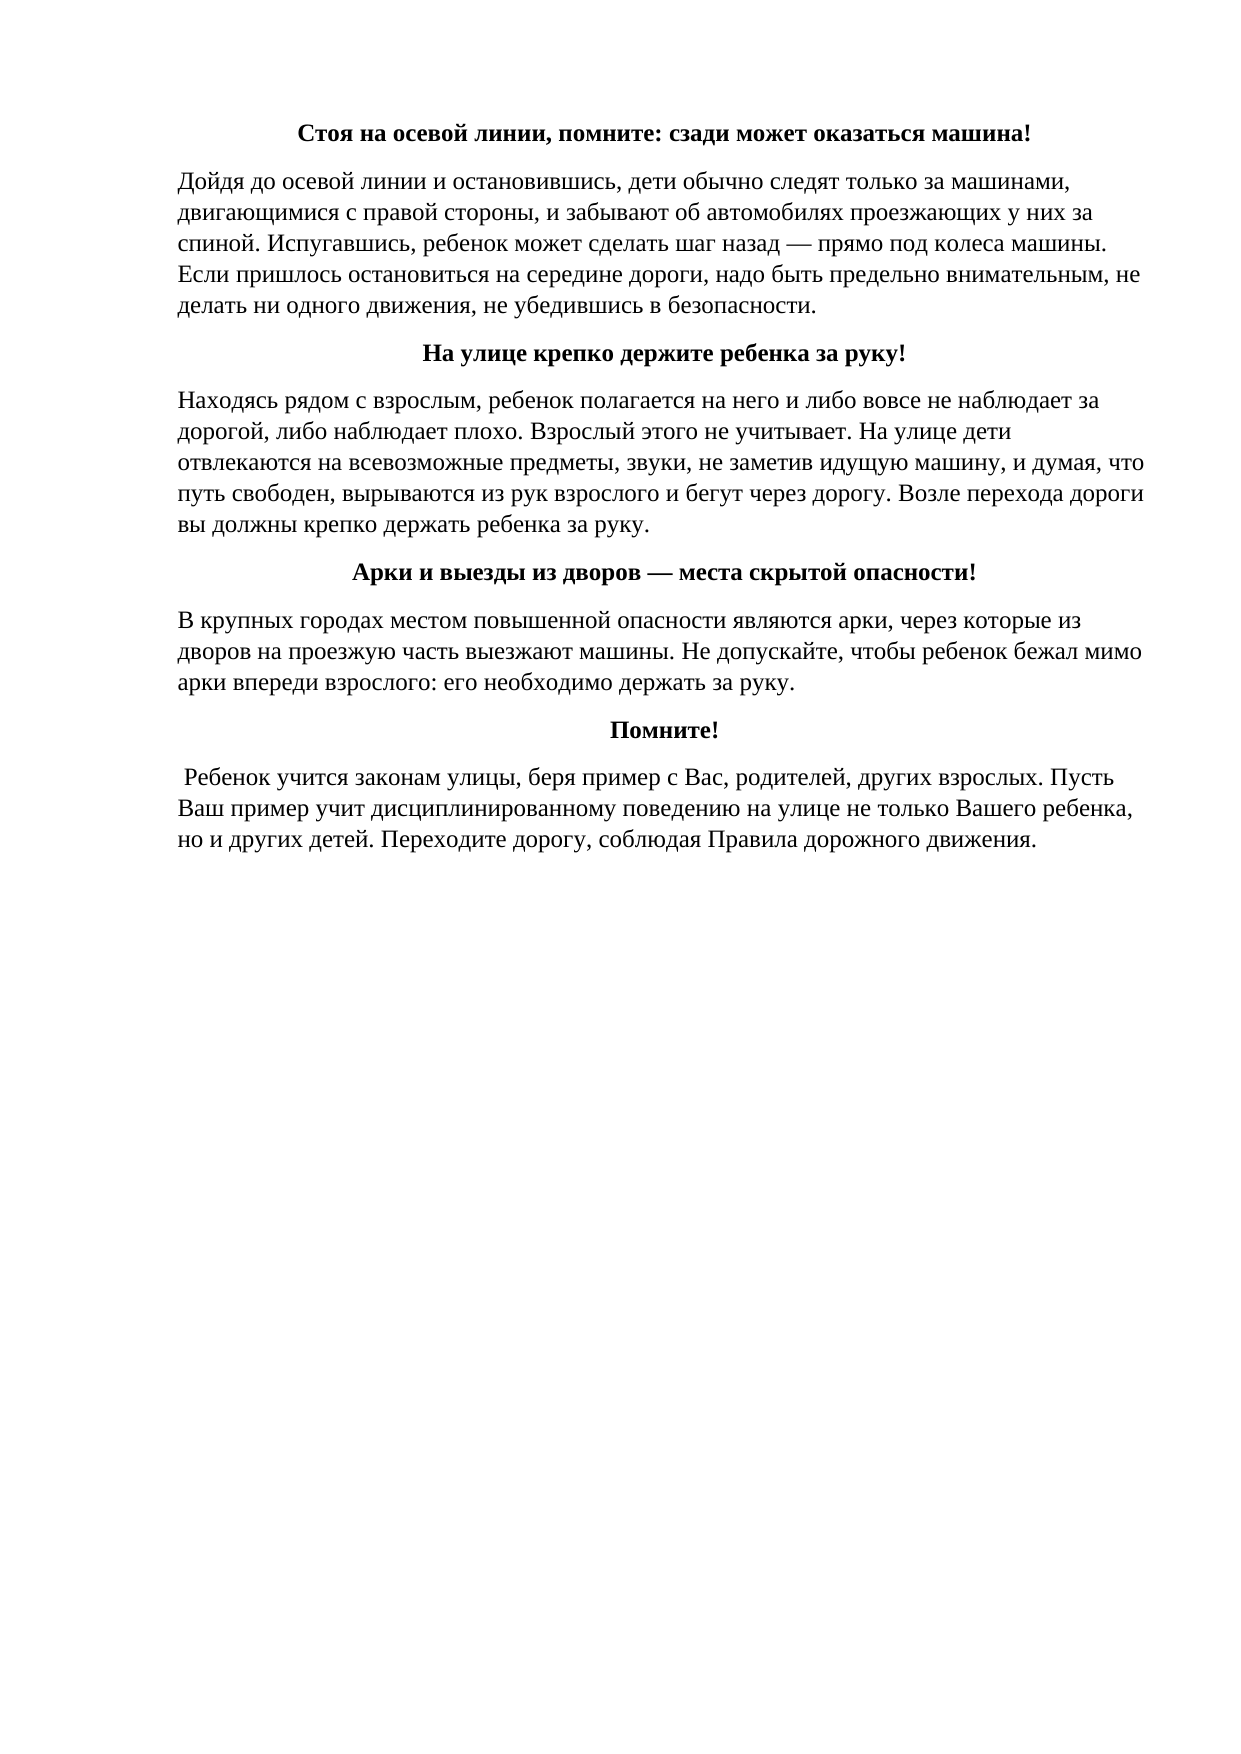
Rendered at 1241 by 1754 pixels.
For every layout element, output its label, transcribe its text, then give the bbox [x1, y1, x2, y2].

text Арки и выезды из дворов — места скрытой опасности! [177, 557, 1152, 586]
text Ребенок учится законам улицы, беря пример с Вас, родителей, других взрослых. Пусть Ваш пример учит дисциплинированному поведению на улице не только Вашего ребенка, но и других детей. Переходите дорогу, соблюдая Правила дорожного движения. [177, 762, 1152, 853]
text Находясь рядом с взрослым, ребенок полагается на него и либо вовсе не наблюдает за дорогой, либо наблюдает плохо. Взрослый этого не учитывает. На улице дети отвлекаются на всевозможные предметы, звуки, не заметив идущую машину, и думая, что путь свободен, вырываются из рук взрослого и бегут через дорогу. Возле перехода дороги вы должны крепко держать ребенка за руку. [177, 385, 1152, 538]
text Дойдя до осевой линии и остановившись, дети обычно следят только за машинами, двигающимися с правой стороны, и забывают об автомобилях проезжающих у них за спиной. Испугавшись, ребенок может сделать шаг назад — прямо под колеса машины. Если пришлось остановиться на середине дороги, надо быть предельно внимательным, не делать ни одного движения, не убедившись в безопасности. [177, 166, 1152, 319]
text Стоя на осевой линии, помните: сзади может оказаться машина! [177, 118, 1152, 147]
text На улице крепко держите ребенка за руку! [177, 338, 1152, 366]
text Помните! [177, 715, 1152, 743]
text В крупных городах местом повышенной опасности являются арки, через которые из дворов на проезжую часть выезжают машины. Не допускайте, чтобы ребенок бежал мимо арки впереди взрослого: его необходимо держать за руку. [177, 605, 1152, 696]
